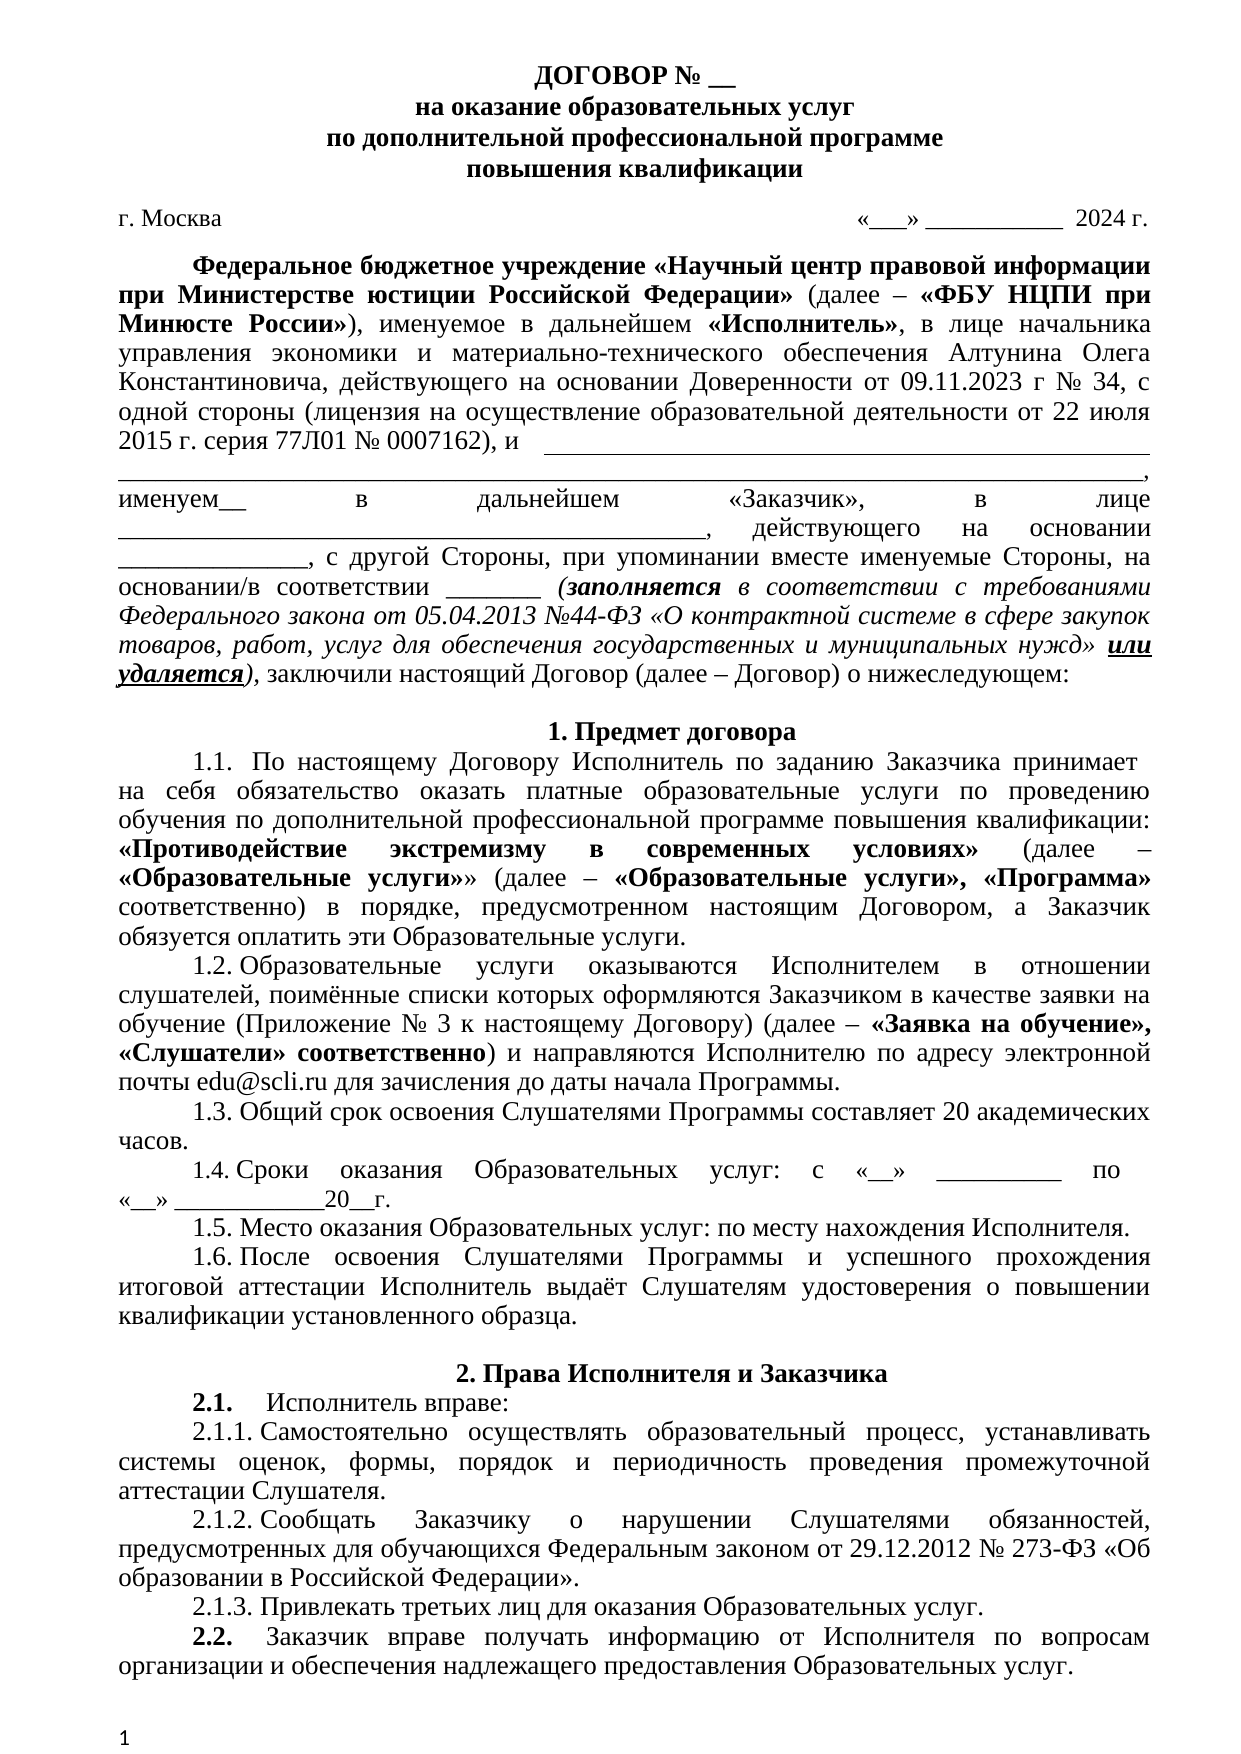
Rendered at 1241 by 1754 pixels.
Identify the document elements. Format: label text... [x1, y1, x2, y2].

subtitle Предмет договора [118, 717, 1152, 747]
subtitle повышения квалификации [118, 152, 1152, 184]
list Место оказания Образовательных услуг: по месту нахождения Исполнителя. [118, 1213, 1152, 1242]
list После освоения Слушателями Программы и успешного прохождения итоговой аттестации Исполнитель выдаёт Слушателям удостоверения о повышении квалификации установленного образца. [118, 1242, 1152, 1330]
list Сроки оказания Образовательных услуг: с «__» __________ по «__» ____________20__г. [118, 1155, 1152, 1213]
list Самостоятельно осуществлять образовательный процесс, устанавливать системы оценок, формы, порядок и периодичность проведения промежуточной аттестации Слушателя. [118, 1417, 1152, 1505]
list Исполнитель вправе: [118, 1388, 1152, 1417]
text Федеральное бюджетное учреждение «Научный центр правовой информации при Министерстве юстиции Российской Федерации» (далее – «ФБУ НЦПИ при Минюсте России»), именуемое в дальнейшем «Исполнитель», в лице начальника управления экономики и материально-технического обеспечения Алтунина Олега Константиновича, действующего на основании Доверенности от 09.11.2023 г № 34, с одной стороны (лицензия на осуществление образовательной деятельности от 22 июля 2015 г. серия 77Л01 № 0007162), и [118, 251, 1152, 455]
text г. Москва «___» ___________ 2024 г. [118, 203, 1152, 232]
list Права Исполнителя и Заказчика [118, 1359, 1152, 1388]
subtitle на оказание образовательных услуг [118, 90, 1152, 121]
list Заказчик вправе получать информацию от Исполнителя по вопросам организации и обеспечения надлежащего предоставления Образовательных услуг. [118, 1622, 1152, 1680]
list Общий срок освоения Слушателями Программы составляет 20 академических часов. [118, 1097, 1152, 1155]
subtitle ДОГОВОР № __ [118, 59, 1152, 90]
list По настоящему Договору Исполнитель по заданию Заказчика принимает на себя обязательство оказать платные образовательные услуги по проведению обучения по дополнительной профессиональной программе повышения квалификации: «Противодействие экстремизму в современных условиях» (далее – «Образовательные услуги»» (далее – «Образовательные услуги», «Программа» соответственно) в порядке, предусмотренном настоящим Договором, а Заказчик обязуется оплатить эти Образовательные услуги. [118, 747, 1152, 951]
subtitle по дополнительной профессиональной программе [118, 121, 1152, 152]
list Привлекать третьих лиц для оказания Образовательных услуг. [118, 1592, 1152, 1622]
list Сообщать Заказчику о нарушении Слушателями обязанностей, предусмотренных для обучающихся Федеральным законом от 29.12.2012 № 273-ФЗ «Об образовании в Российской Федерации». [118, 1505, 1152, 1592]
text __________________________________________________________________________________, именуем__ в дальнейшем «Заказчик», в лице _______________________________________________, действующего на основании ______________, с другой Стороны, при упоминании вместе именуемые Стороны, на основании/в соответствии _______ (заполняется в соответствии с требованиями Федерального закона от 05.04.2013 №44-ФЗ «О контрактной системе в сфере закупок товаров, работ, услуг для обеспечения государственных и муниципальных нужд» или удаляется), заключили настоящий Договор (далее – Договор) о нижеследующем: [118, 455, 1152, 688]
list Образовательные услуги оказываются Исполнителем в отношении слушателей, поимённые списки которых оформляются Заказчиком в качестве заявки на обучение (Приложение № 3 к настоящему Договору) (далее – «Заявка на обучение», «Слушатели» соответственно) и направляются Исполнителю по адресу электронной почты edu@scli.ru для зачисления до даты начала Программы. [118, 951, 1152, 1097]
